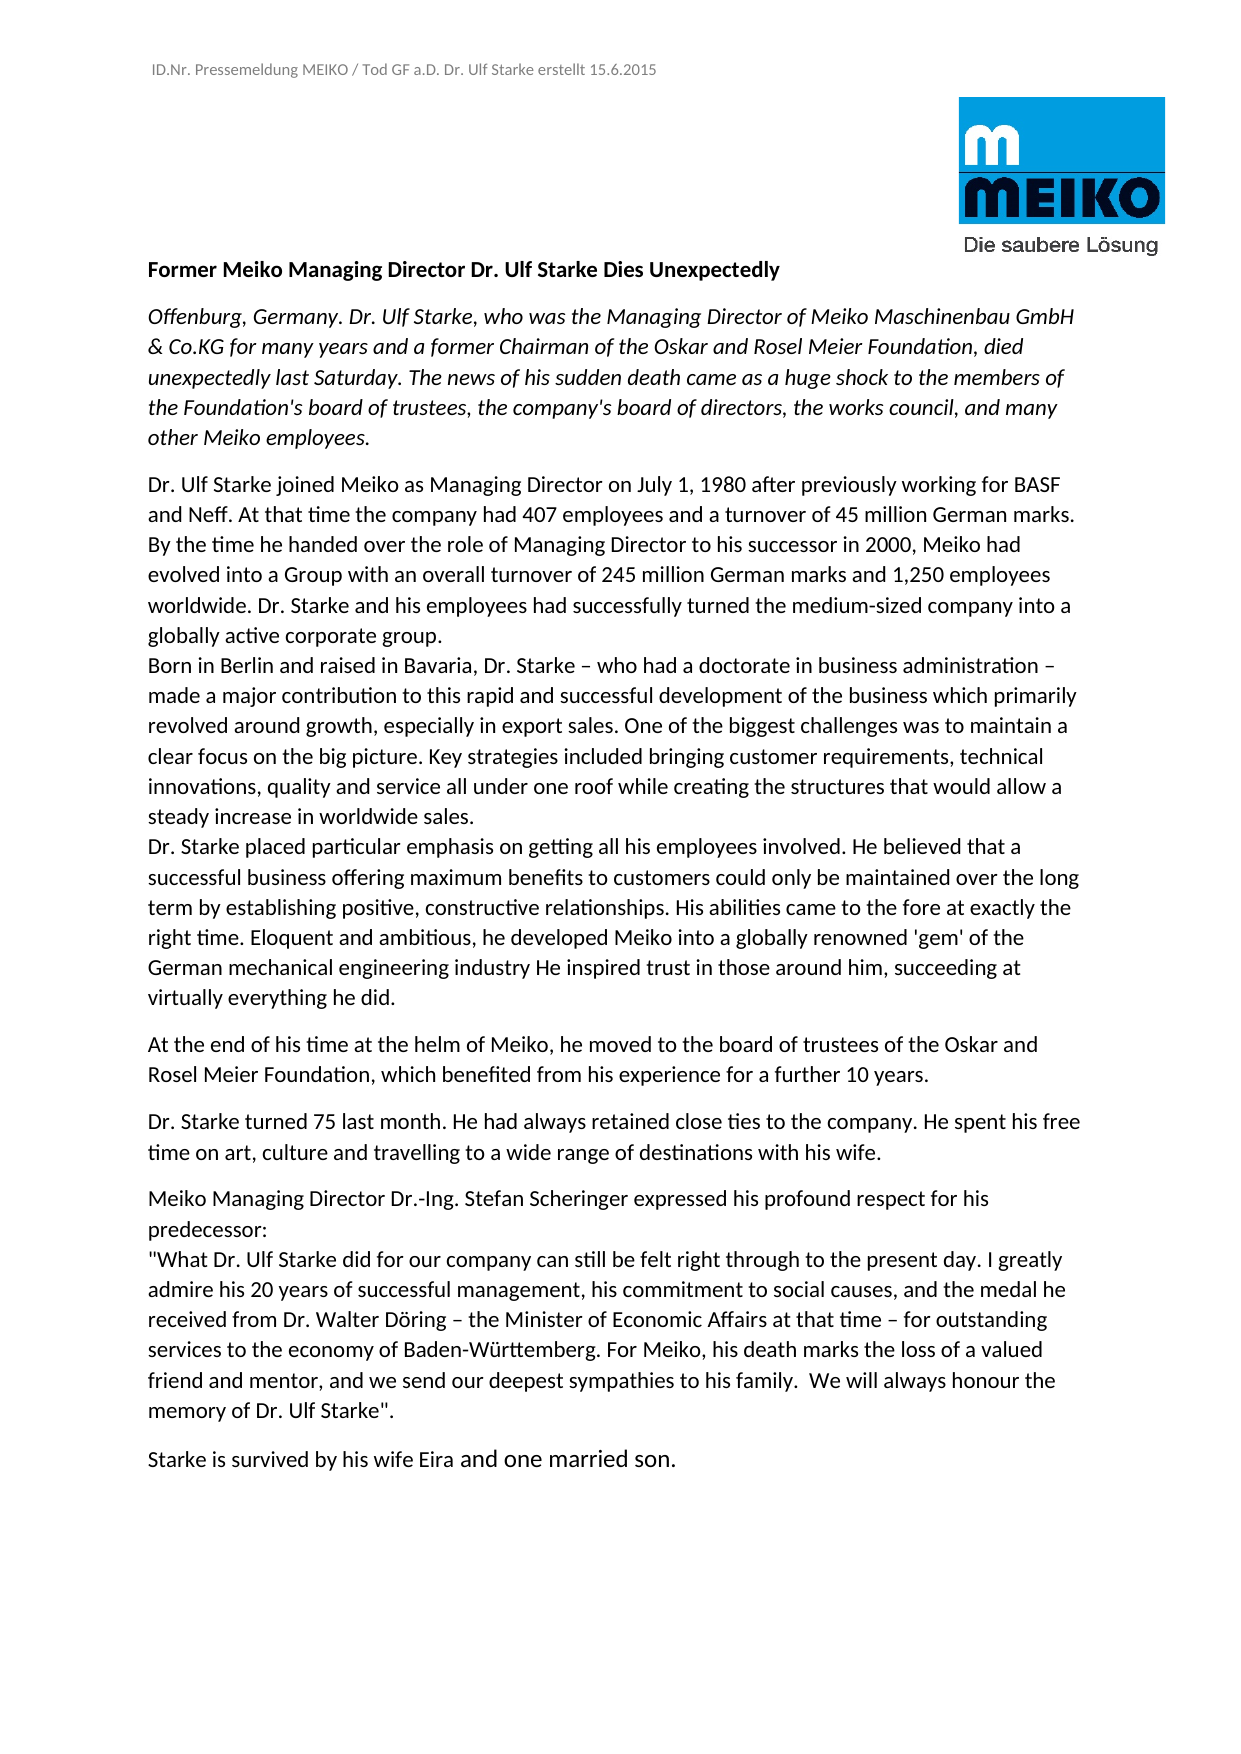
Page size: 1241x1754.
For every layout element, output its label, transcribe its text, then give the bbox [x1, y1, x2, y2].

text Former Meiko Managing Director Dr. Ulf Starke Dies Unexpectedly [148, 255, 1092, 283]
text Dr. Ulf Starke joined Meiko as Managing Director on July 1, 1980 after previously working for BASF and Neff. At that time the company had 407 employees and a turnover of 45 million German marks. By the time he handed over the role of Managing Director to his successor in 2000, Meiko had evolved into a Group with an overall turnover of 245 million German marks and 1,250 employees worldwide. Dr. Starke and his employees had successfully turned the medium-sized company into a globally active corporate group. Born in Berlin and raised in Bavaria, Dr. Starke – who had a doctorate in business administration – made a major contribution to this rapid and successful development of the business which primarily revolved around growth, especially in export sales. One of the biggest challenges was to maintain a clear focus on the big picture. Key strategies included bringing customer requirements, technical innovations, quality and service all under one roof while creating the structures that would allow a steady increase in worldwide sales. Dr. Starke placed particular emphasis on getting all his employees involved. He believed that a successful business offering maximum benefits to customers could only be maintained over the long term by establishing positive, constructive relationships. His abilities came to the fore at exactly the right time. Eloquent and ambitious, he developed Meiko into a globally renowned 'gem' of the German mechanical engineering industry He inspired trust in those around him, succeeding at virtually everything he did. [148, 470, 1092, 1012]
picture [966, 178, 1018, 217]
text Offenburg, Germany. Dr. Ulf Starke, who was the Managing Director of Meiko Maschinenbau GmbH & Co.KG for many years and a former Chairman of the Oskar and Rosel Meier Foundation, died unexpectedly last Saturday. The news of his sudden death came as a huge shock to the members of the Foundation's board of trustees, the company's board of directors, the works council, and many other Meiko employees. [148, 302, 1092, 451]
text Dr. Starke turned 75 last month. He had always retained close ties to the company. He spent his free time on art, culture and travelling to a wide range of destinations with his wife. [148, 1107, 1092, 1166]
picture [1083, 179, 1117, 217]
picture [1028, 179, 1054, 217]
picture [1119, 178, 1159, 218]
text Starke is survived by his wife Eira and one married son. [148, 1443, 1092, 1473]
picture [966, 125, 1018, 164]
picture [1062, 179, 1074, 217]
text At the end of his time at the helm of Meiko, he moved to the board of trustees of the Oskar and Rosel Meier Foundation, which benefited from his experience for a further 10 years. [148, 1030, 1092, 1089]
text Meiko Managing Director Dr.-Ing. Stefan Scheringer expressed his profound respect for his predecessor: "What Dr. Ulf Starke did for our company can still be felt right through to the present day. I greatly admire his 20 years of successful management, his commitment to social causes, and the medal he received from Dr. Walter Döring – the Minister of Economic Affairs at that time – for outstanding services to the economy of Baden-Württemberg. For Meiko, his death marks the loss of a valued friend and mentor, and we send our deepest sympathies to his family. We will always honour the memory of Dr. Ulf Starke". [148, 1184, 1092, 1424]
picture [958, 224, 1166, 256]
text ID.Nr. Pressemeldung MEIKO / Tod GF a.D. Dr. Ulf Starke erstellt 15.6.2015 [148, 59, 1092, 79]
